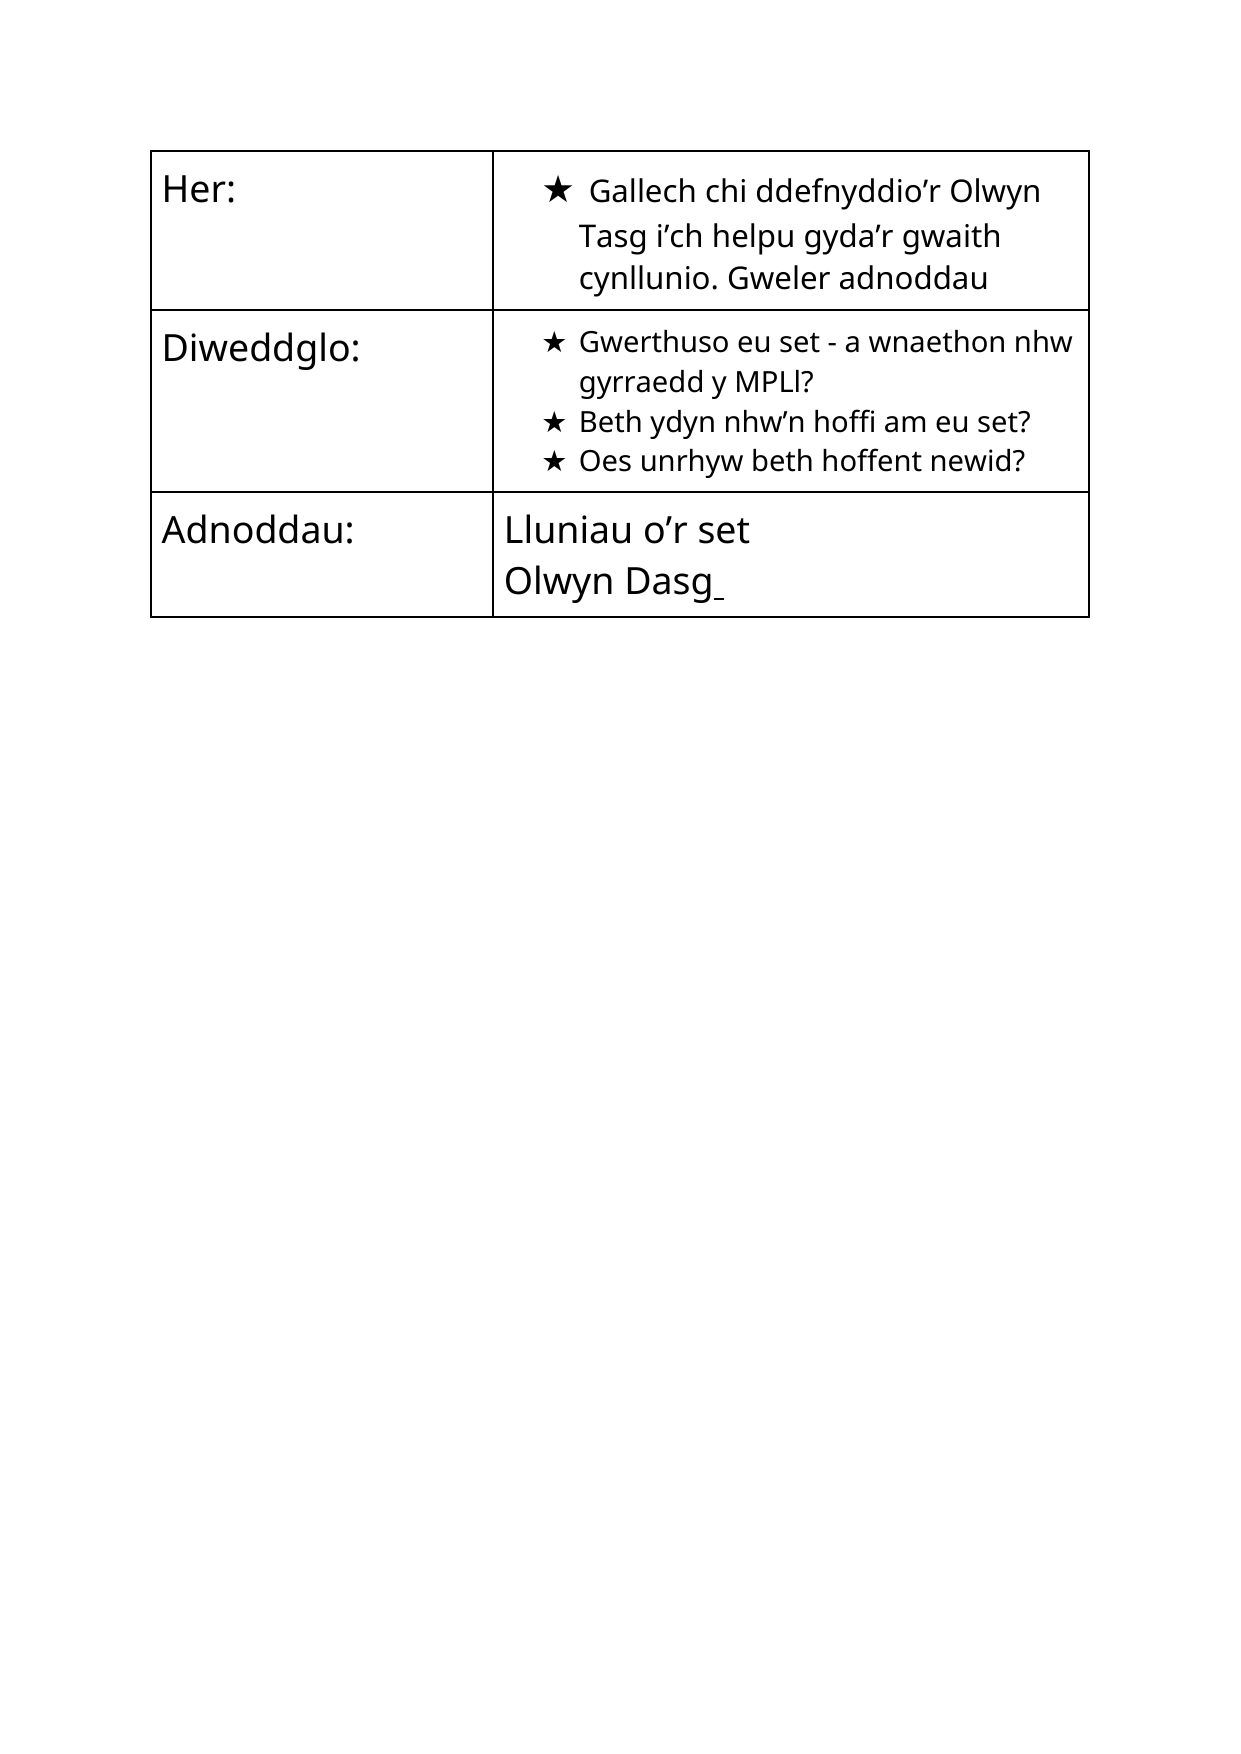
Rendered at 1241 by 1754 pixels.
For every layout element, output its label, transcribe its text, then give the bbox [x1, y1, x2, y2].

table_cell Gallech chi ddefnyddio’r Olwyn Tasg i’ch helpu gyda’r gwaith cynllunio. Gweler adnoddau [494, 152, 1088, 309]
table_cell Gwerthuso eu set - a wnaethon nhw gyrraedd y MPLl? Beth ydyn nhw’n hoffi am eu set? Oes unrhyw beth hoffent newid? [494, 311, 1088, 491]
table_cell Diweddglo: [152, 311, 492, 491]
table_cell Adnoddau: [152, 493, 492, 616]
table_cell Lluniau o’r set Olwyn Dasg [494, 493, 1088, 616]
table_cell Her: [152, 152, 492, 309]
